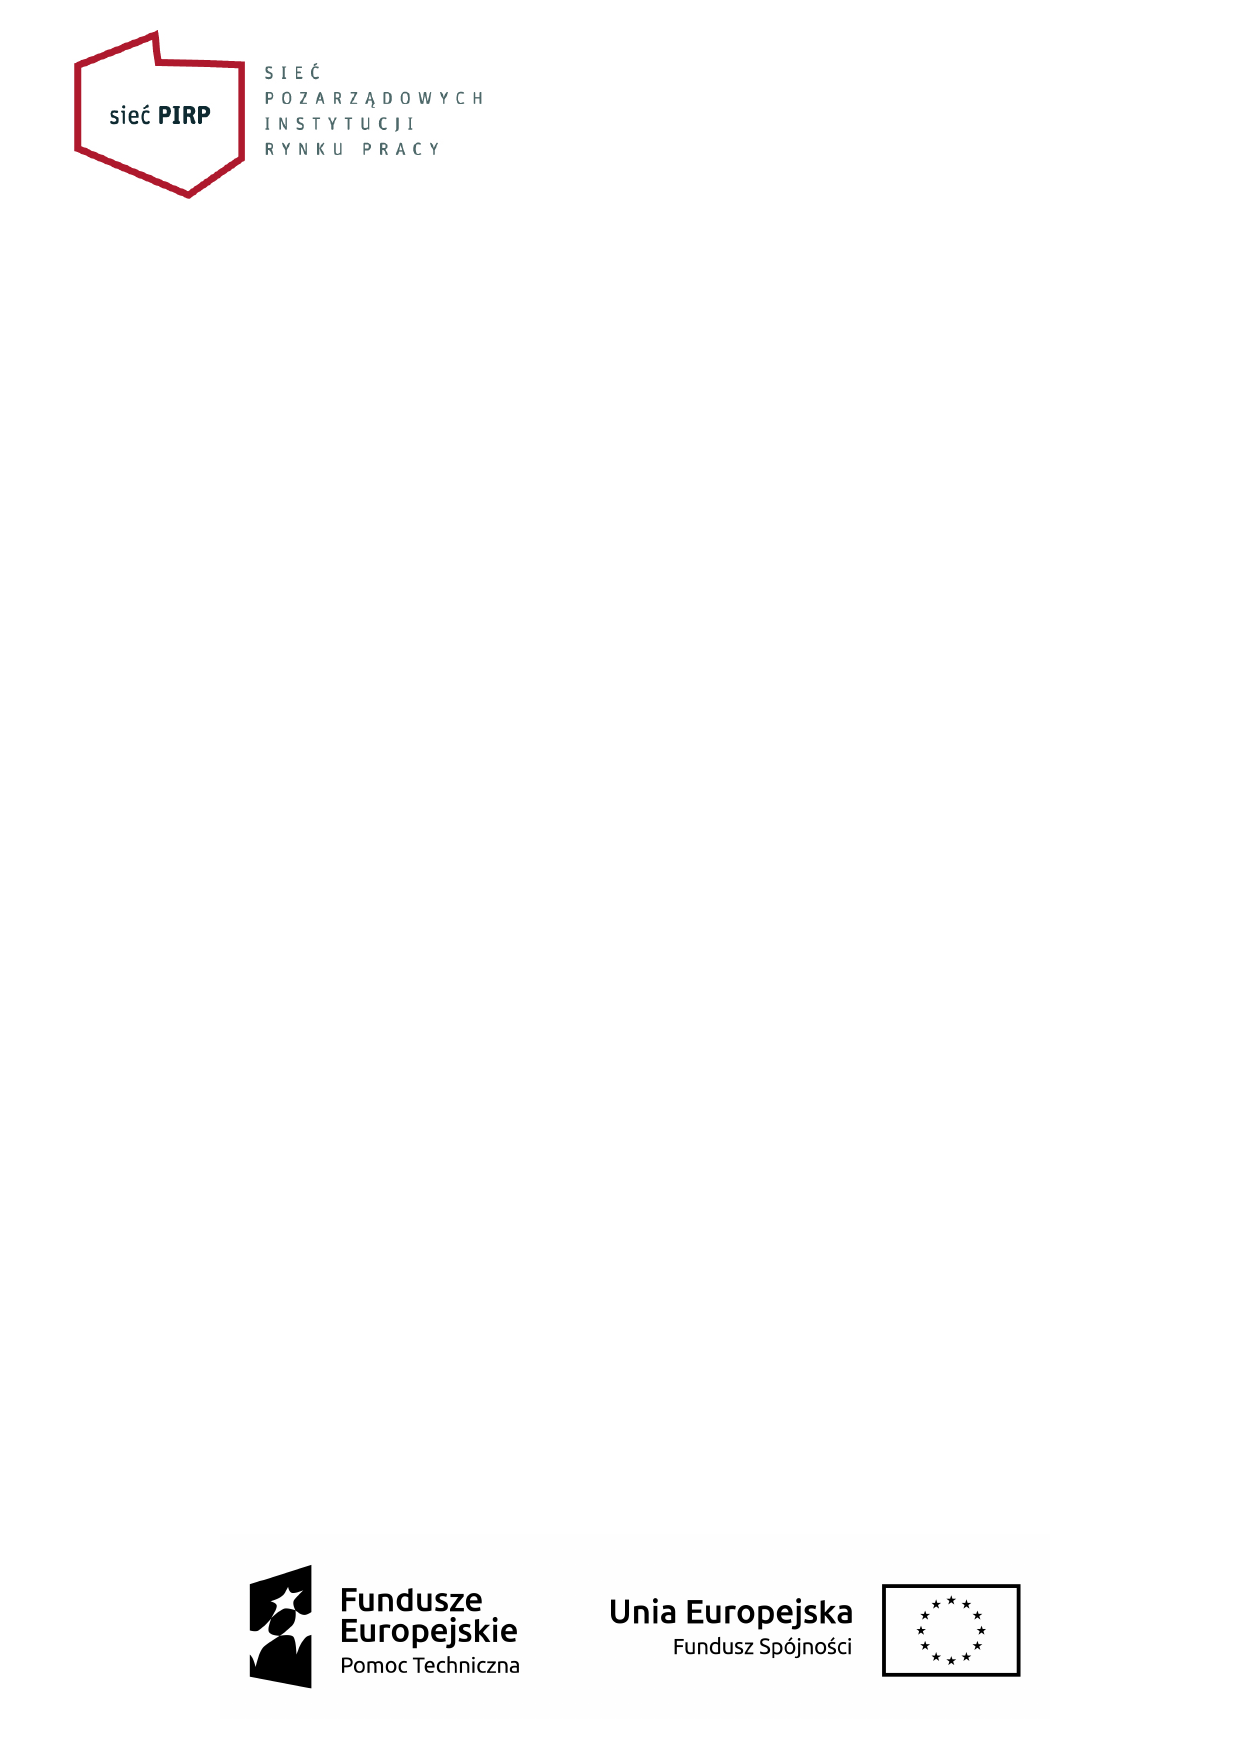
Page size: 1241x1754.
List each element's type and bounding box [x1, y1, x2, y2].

picture [219, 1534, 1051, 1719]
picture [53, 10, 502, 219]
